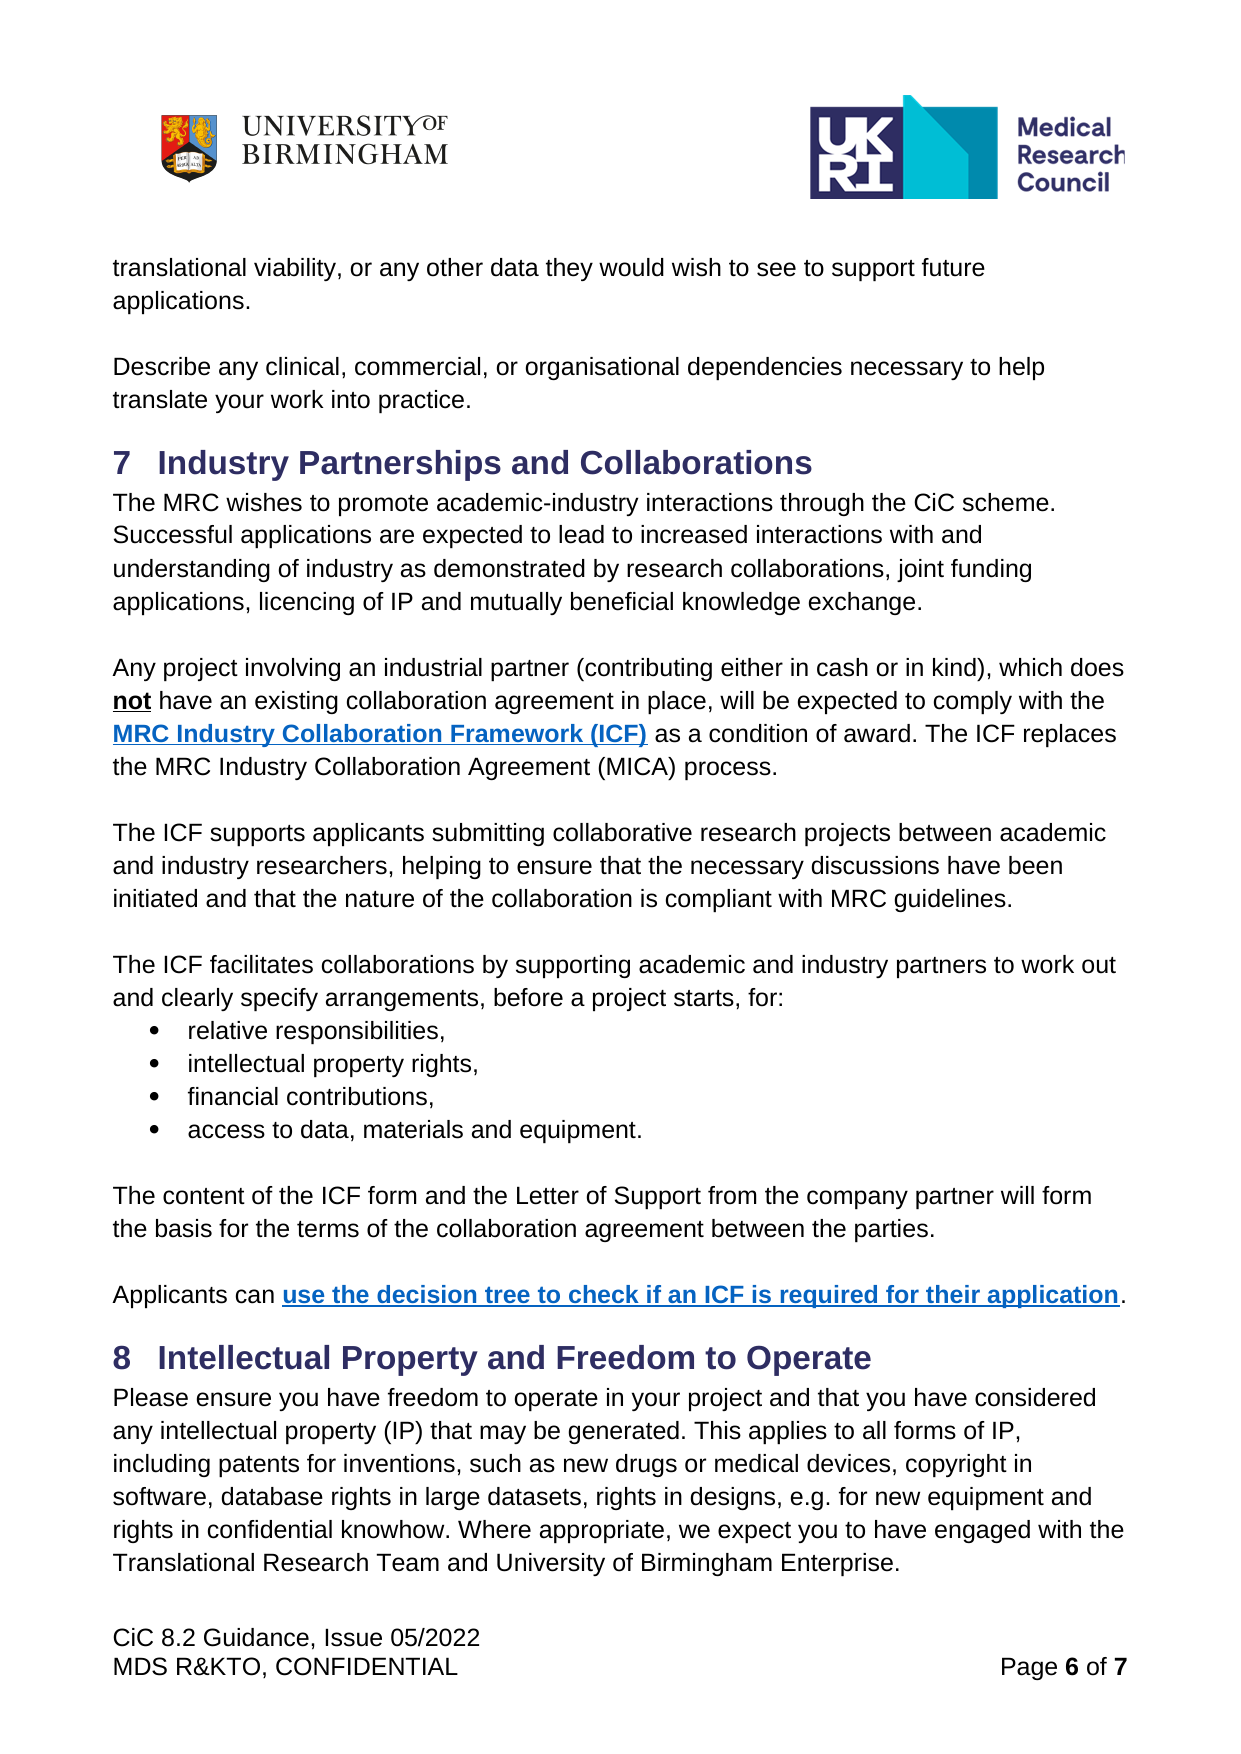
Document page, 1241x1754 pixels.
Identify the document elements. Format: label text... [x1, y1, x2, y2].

text Please ensure you have freedom to operate in your project and that you have considered any intellectual property (IP) that may be generated. This applies to all forms of IP, including patents for inventions, such as new drugs or medical devices, copyright in software, database rights in large datasets, rights in designs, e.g. for new equipment and rights in confidential knowhow. Where appropriate, we expect you to have engaged with the Translational Research Team and University of Birmingham Enterprise. [112, 1383, 1128, 1576]
text The ICF facilitates collaborations by supporting academic and industry partners to work out and clearly specify arrangements, before a project starts, for: [112, 950, 1128, 1012]
subtitle Intellectual Property and Freedom to Operate [112, 1338, 1128, 1377]
list access to data, materials and equipment. [150, 1115, 1128, 1144]
list intellectual property rights, [150, 1049, 1128, 1078]
text Any project involving an industrial partner (contributing either in cash or in kind), which does not have an existing collaboration agreement in place, will be expected to comply with the MRC Industry Collaboration Framework (ICF) as a condition of award. The ICF replaces the MRC Industry Collaboration Agreement (MICA) process. [112, 653, 1128, 780]
text Applicants can use the decision tree to check if an ICF is required for their application. [112, 1280, 1128, 1309]
text The MRC wishes to promote academic-industry interactions through the CiC scheme. Successful applications are expected to lead to increased interactions with and understanding of industry as demonstrated by research collaborations, joint funding applications, licencing of IP and mutually beneficial knowledge exchange. [112, 487, 1128, 615]
text Describe any clinical, commercial, or organisational dependencies necessary to help translate your work into practice. [112, 352, 1128, 414]
text The ICF supports applicants submitting collaborative research projects between academic and industry researchers, helping to ensure that the necessary discussions have been initiated and that the nature of the collaboration is compliant with MRC guidelines. [112, 818, 1128, 912]
picture [808, 95, 1124, 198]
picture [112, 73, 497, 225]
list financial contributions, [150, 1082, 1128, 1111]
text The content of the ICF form and the Letter of Support from the company partner will form the basis for the terms of the collaboration agreement between the parties. [112, 1181, 1128, 1243]
list relative responsibilities, [150, 1016, 1128, 1045]
subtitle Industry Partnerships and Collaborations [112, 443, 1128, 482]
